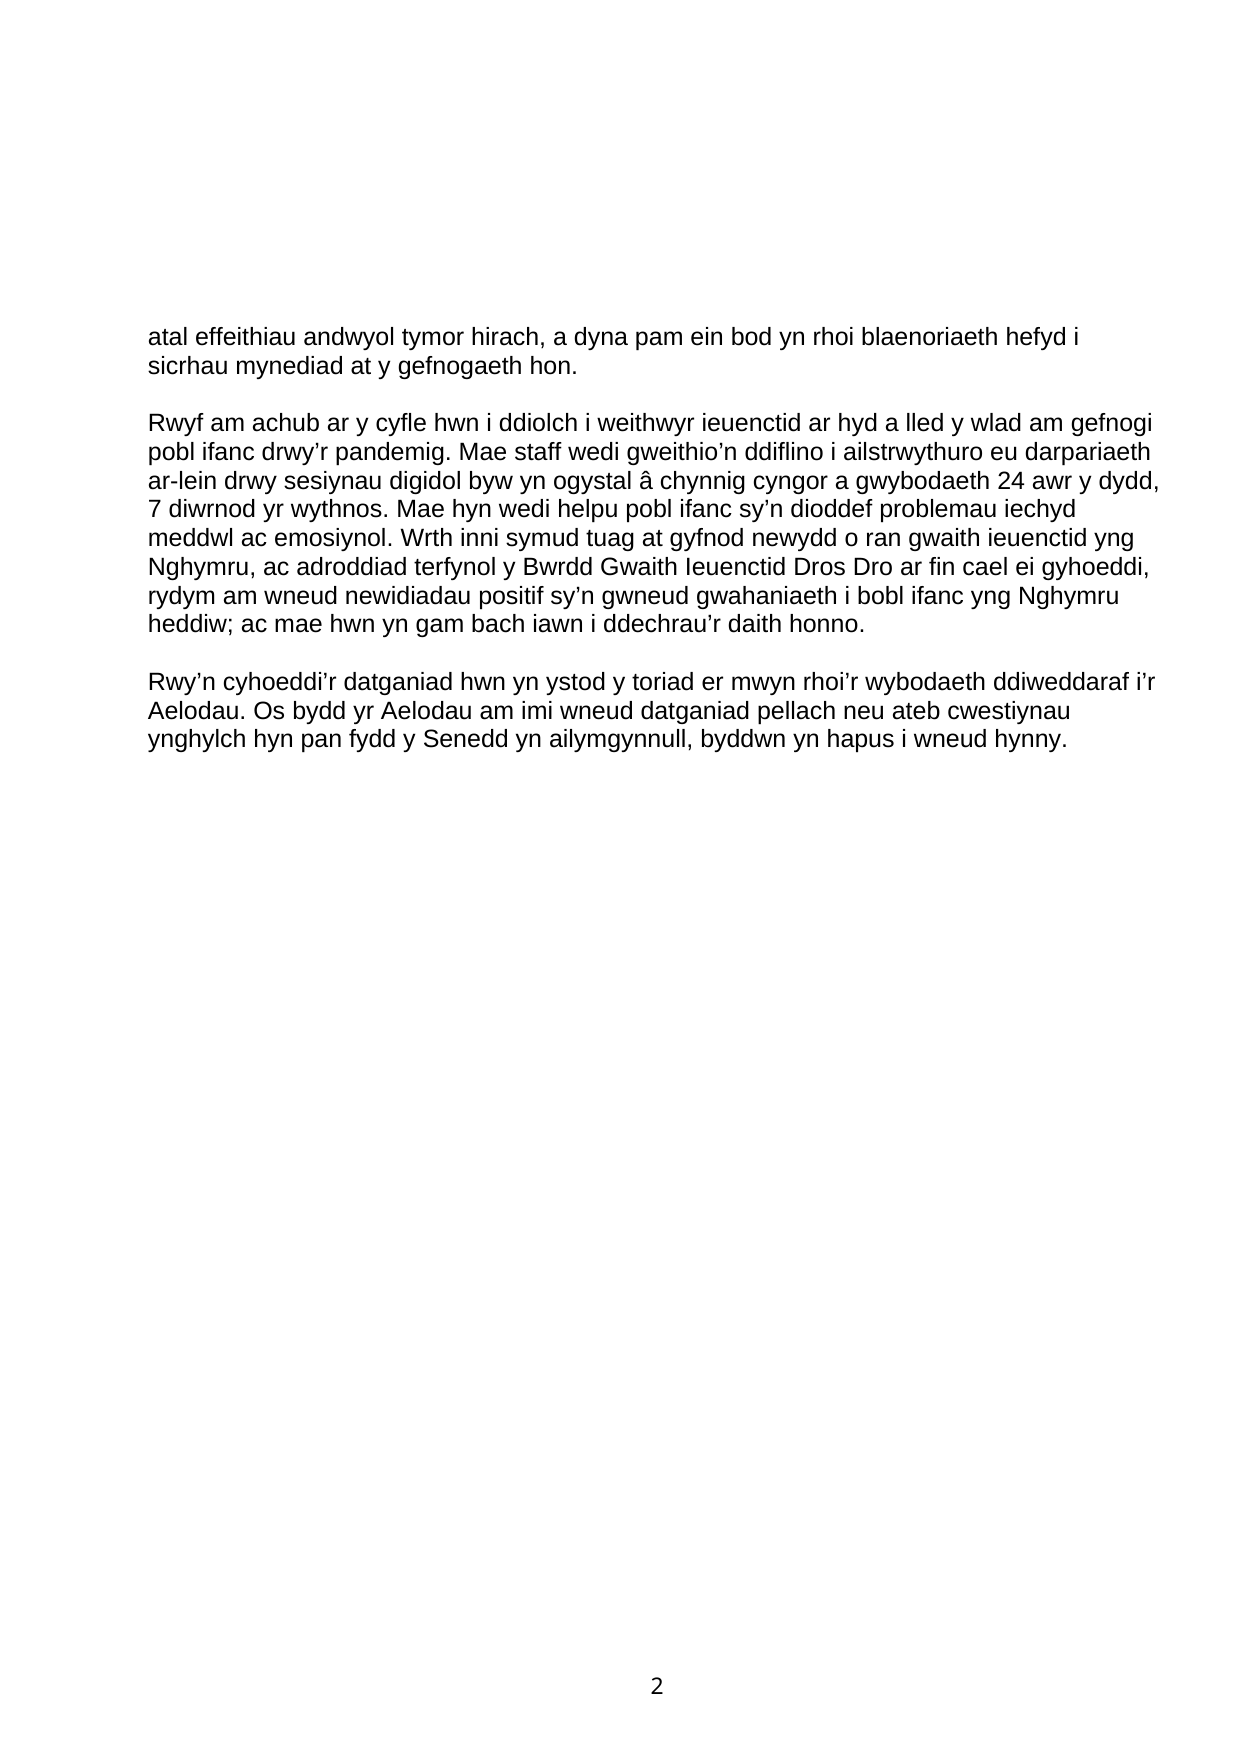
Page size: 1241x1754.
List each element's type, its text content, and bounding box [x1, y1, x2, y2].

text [148, 322, 1166, 379]
text Rwyf am achub ar y cyfle hwn i ddiolch i weithwyr ieuenctid ar hyd a lled y wlad am gefnogi pobl ifanc drwy’r pandemig. Mae staff wedi gweithio’n ddiflino i ailstrwythuro eu darpariaeth ar-lein drwy sesiynau digidol byw yn ogystal â chynnig cyngor a gwybodaeth 24 awr y dydd, 7 diwrnod yr wythnos. Mae hyn wedi helpu pobl ifanc sy’n dioddef problemau iechyd meddwl ac emosiynol. Wrth inni symud tuag at gyfnod newydd o ran gwaith ieuenctid yng Nghymru, ac adroddiad terfynol y Bwrdd Gwaith Ieuenctid Dros Dro ar fin cael ei gyhoeddi, rydym am wneud newidiadau positif sy’n gwneud gwahaniaeth i bobl ifanc yng Nghymru heddiw; ac mae hwn yn gam bach iawn i ddechrau’r daith honno. [148, 408, 1166, 638]
text Rwy’n cyhoeddi’r datganiad hwn yn ystod y toriad er mwyn rhoi’r wybodaeth ddiweddaraf i’r Aelodau. Os bydd yr Aelodau am imi wneud datganiad pellach neu ateb cwestiynau ynghylch hyn pan fydd y Senedd yn ailymgynnull, byddwn yn hapus i wneud hynny. [148, 667, 1166, 753]
